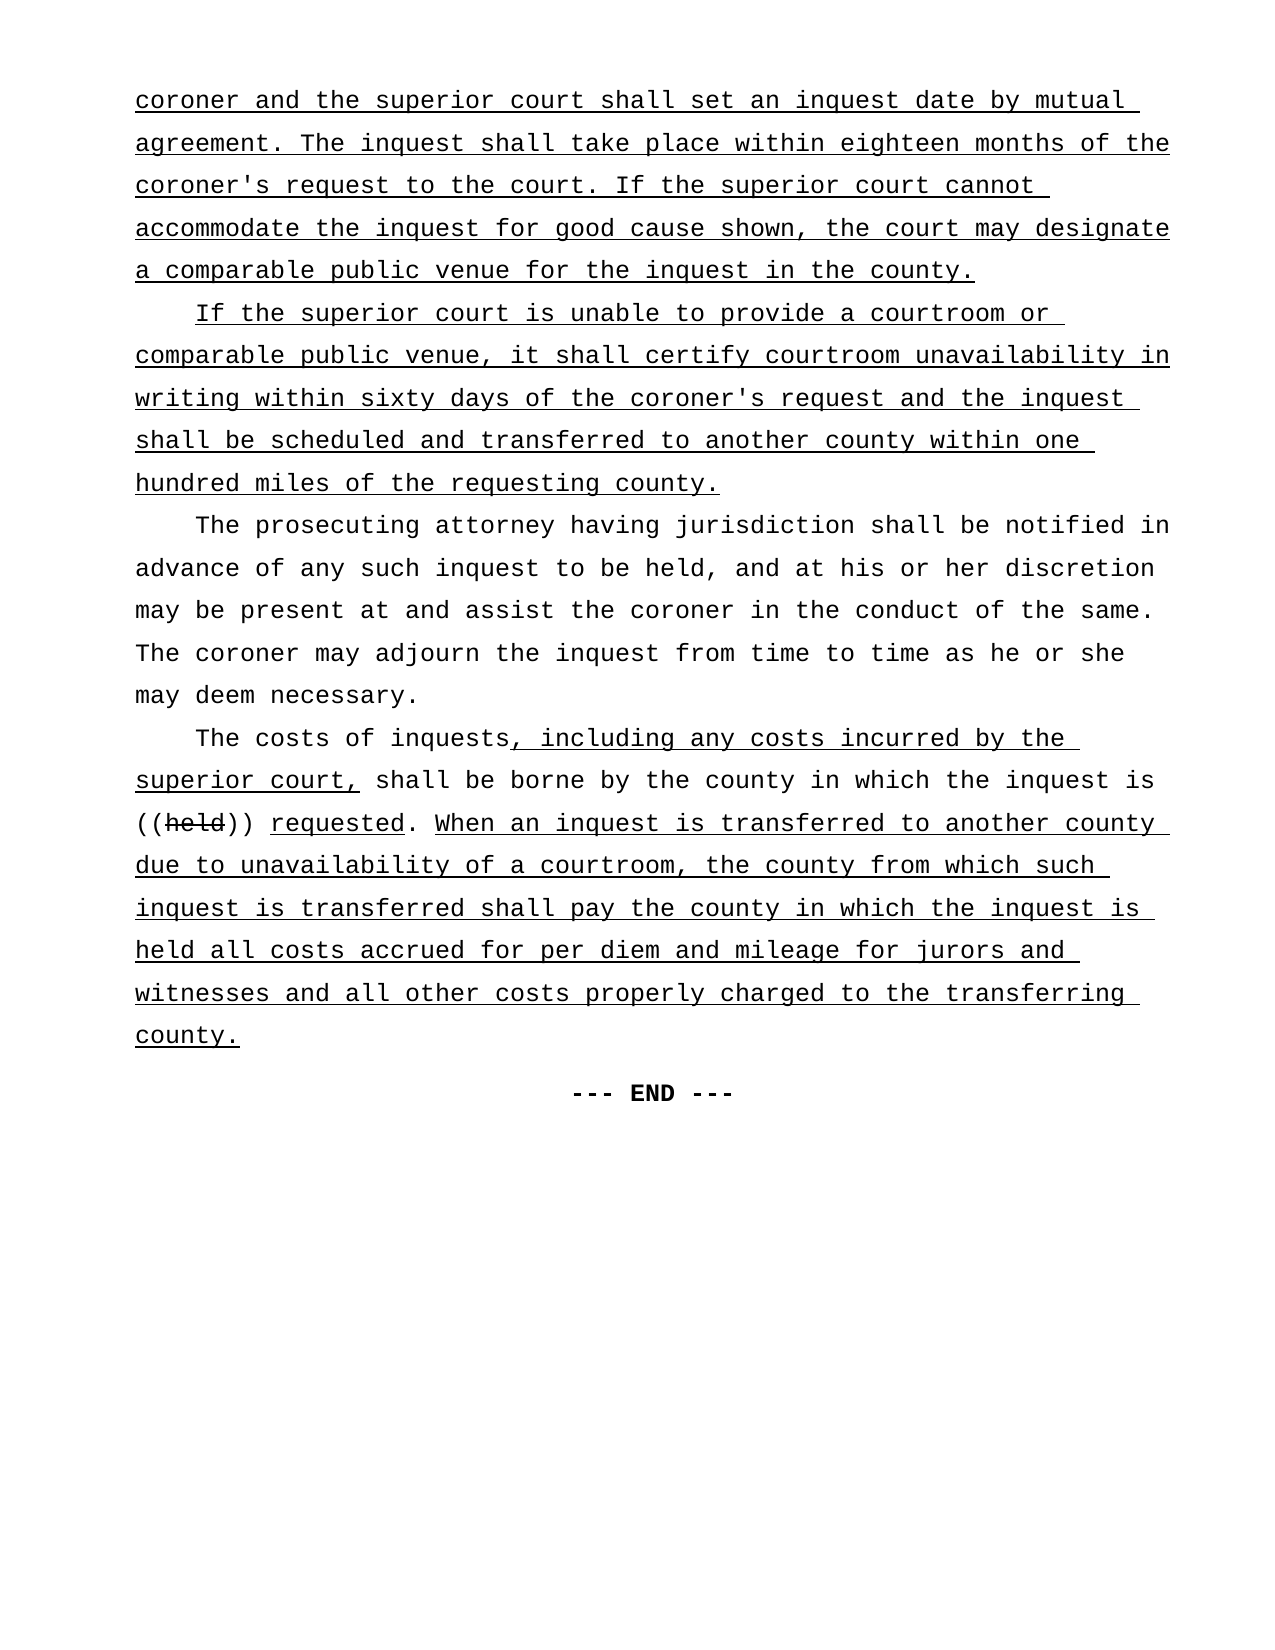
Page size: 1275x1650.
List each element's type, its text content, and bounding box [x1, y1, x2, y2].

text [135, 75, 1170, 154]
text If the superior court is unable to provide a courtroom or comparable public venue, it shall certify courtroom unavailability in writing within sixty days of the coroner's request and the inquest shall be scheduled and transferred to another county within one hundred miles of the requesting county. [135, 368, 1170, 500]
text --- END --- [135, 1081, 1170, 1109]
text The costs of inquests, including any costs incurred by the superior court, shall be borne by the county in which the inquest is ((held)) requested. When an inquest is transferred to another county due to unavailability of a courtroom, the county from which such inquest is transferred shall pay the county in which the inquest is held all costs accrued for per diem and mileage for jurors and witnesses and all other costs properly charged to the transferring county. [135, 712, 1170, 1052]
text The prosecuting attorney having jurisdiction shall be notified in advance of any such inquest to be held, and at his or her discretion may be present at and assist the coroner in the conduct of the same. The coroner may adjourn the inquest from time to time as he or she may deem necessary. [135, 500, 1170, 712]
text If the superior court is unable to provide a courtroom or comparable public venue, it shall certify courtroom unavailability in writing within sixty days of the coroner's request and the inquest shall be scheduled and transferred to another county within one hundred miles of the requesting county. [135, 287, 1170, 366]
